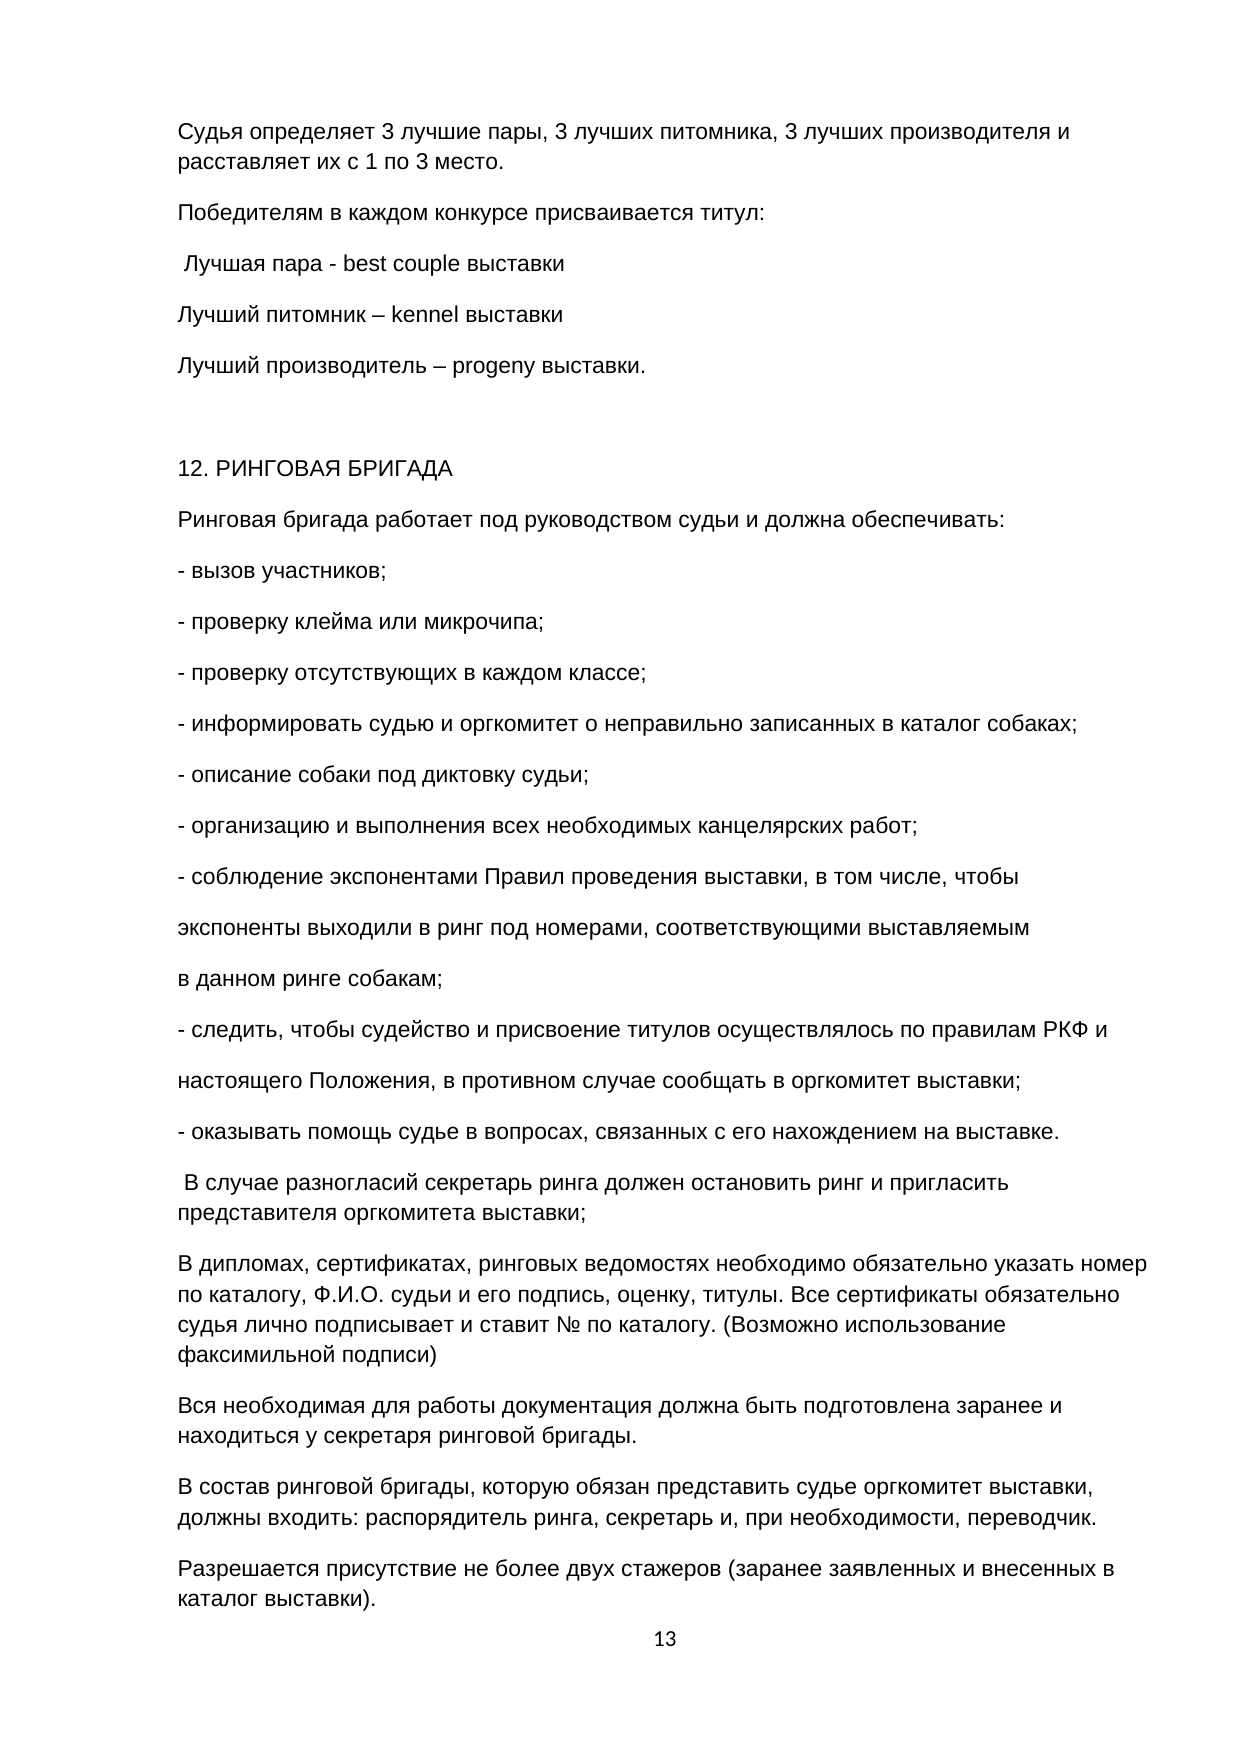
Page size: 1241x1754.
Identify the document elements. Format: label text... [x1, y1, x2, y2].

text - соблюдение экспонентами Правил проведения выставки, в том числе, чтобы [177, 863, 1152, 889]
text - следить, чтобы судейство и присвоение титулов осуществлялось по правилам РКФ и [177, 1016, 1152, 1042]
text В состав ринговой бригады, которую обязан представить судье оргкомитет выставки, должны входить: распорядитель ринга, секретарь и, при необходимости, переводчик. [177, 1473, 1152, 1530]
text Судья определяет 3 лучшие пары, 3 лучших питомника, 3 лучших производителя и расставляет их с 1 по 3 место. [177, 118, 1152, 175]
text экспоненты выходили в ринг под номерами, соответствующими выставляемым [177, 914, 1152, 940]
text В дипломах, сертификатах, ринговых ведомостях необходимо обязательно указать номер по каталогу, Ф.И.О. судьи и его подпись, оценку, титулы. Все сертификаты обязательно судья лично подписывает и ставит № по каталогу. (Возможно использование факсимильной подписи) [177, 1250, 1152, 1367]
text Победителям в каждом конкурсе присваивается титул: [177, 199, 1152, 226]
text - вызов участников; [177, 557, 1152, 583]
text Лучшая пара - best couple выставки [177, 250, 1152, 277]
text В случае разногласий секретарь ринга должен остановить ринг и пригласить представителя оргкомитета выставки; [177, 1169, 1152, 1226]
text - описание собаки под диктовку судьи; [177, 761, 1152, 787]
text - оказывать помощь судье в вопросах, связанных с его нахождением на выставке. [177, 1118, 1152, 1144]
text Лучший производитель – progeny выставки. [177, 352, 1152, 379]
text Вся необходимая для работы документация должна быть подготовлена заранее и находиться у секретаря ринговой бригады. [177, 1392, 1152, 1449]
text Разрешается присутствие не более двух стажеров (заранее заявленных и внесенных в каталог выставки). [177, 1554, 1152, 1611]
text Лучший питомник – kennel выставки [177, 301, 1152, 328]
text настоящего Положения, в противном случае сообщать в оргкомитет выставки; [177, 1067, 1152, 1093]
text в данном ринге собакам; [177, 965, 1152, 991]
text - организацию и выполнения всех необходимых канцелярских работ; [177, 812, 1152, 838]
text - проверку клейма или микрочипа; [177, 608, 1152, 634]
text Ринговая бригада работает под руководством судьи и должна обеспечивать: [177, 506, 1152, 532]
text - информировать судью и оргкомитет о неправильно записанных в каталог собаках; [177, 710, 1152, 736]
text - проверку отсутствующих в каждом классе; [177, 659, 1152, 685]
text 12. РИНГОВАЯ БРИГАДА [177, 454, 1152, 481]
